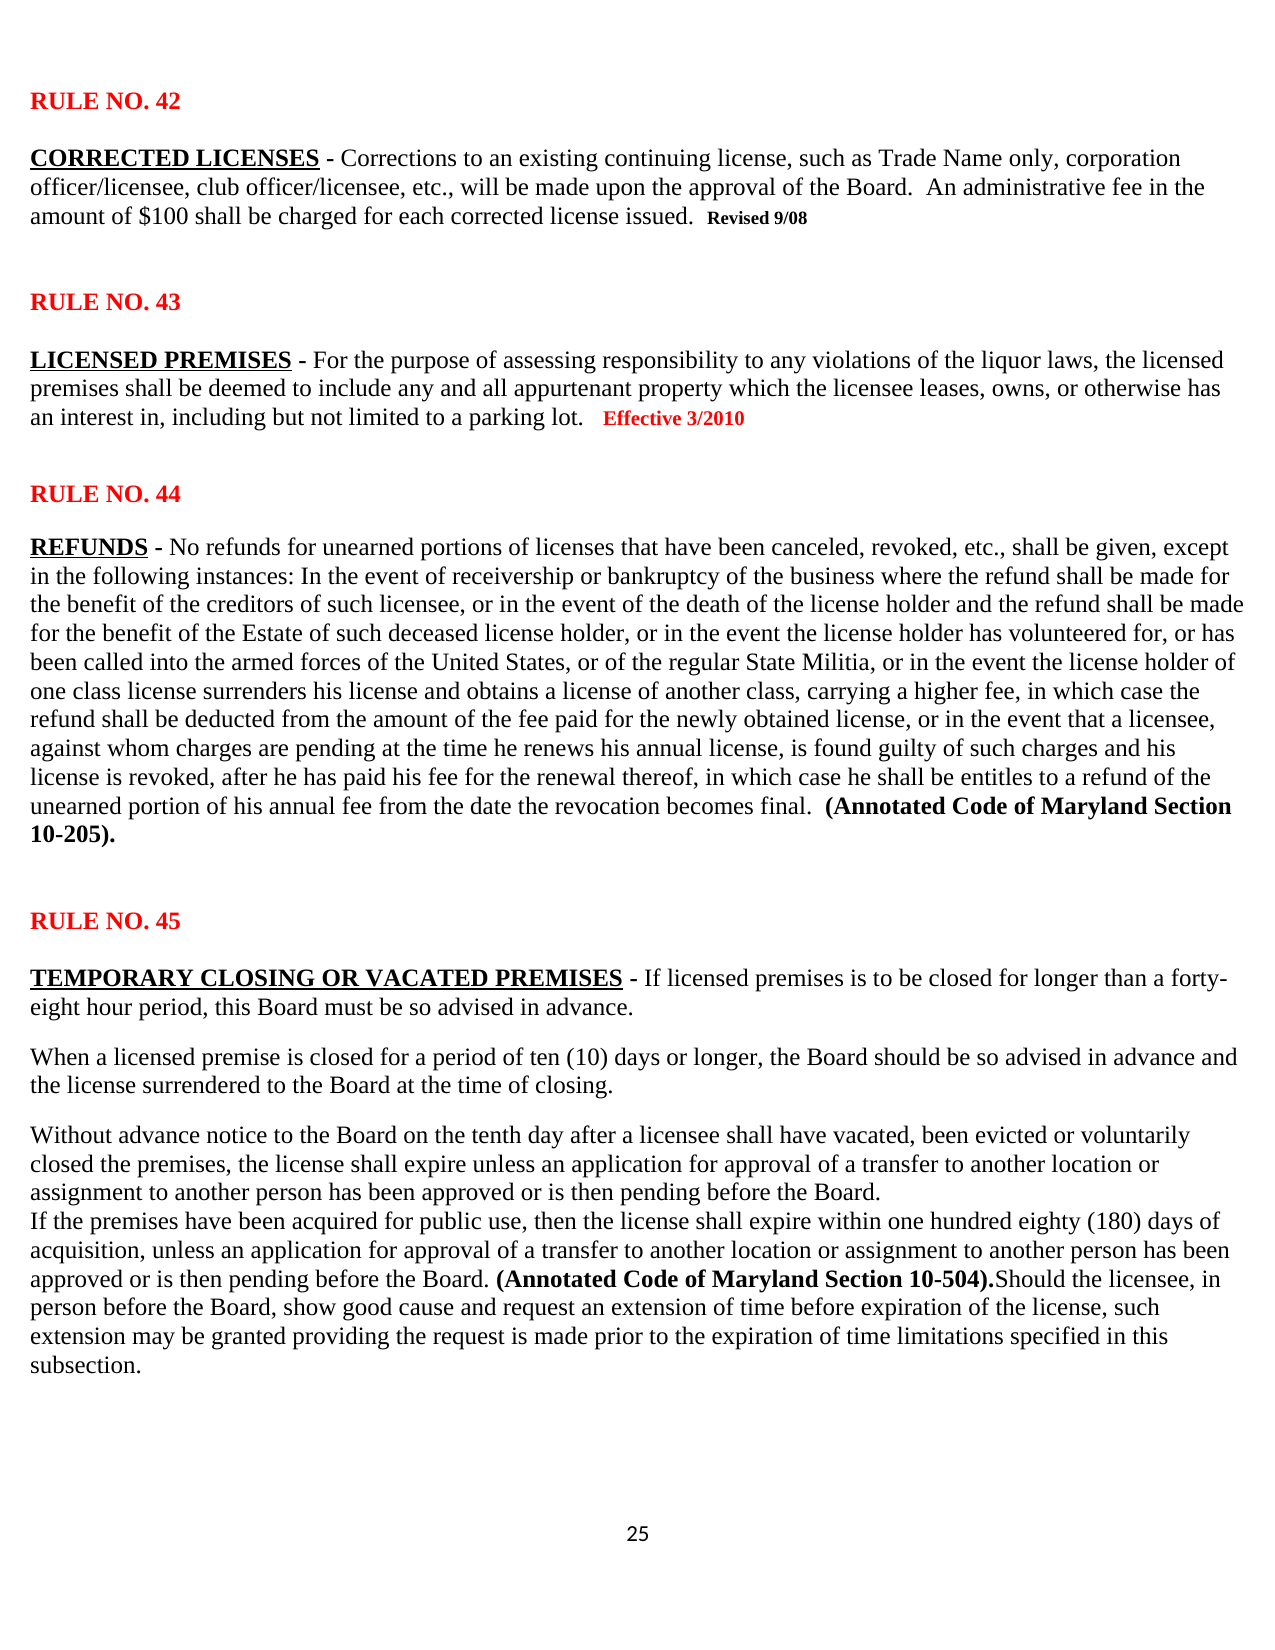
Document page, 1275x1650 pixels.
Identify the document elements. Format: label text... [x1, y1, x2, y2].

text When a licensed premise is closed for a period of ten (10) days or longer, the Board should be so advised in advance and the license surrendered to the Board at the time of closing. [30, 1042, 1245, 1099]
text CORRECTED LICENSES - Corrections to an existing continuing license, such as Trade Name only, corporation officer/licensee, club officer/licensee, etc., will be made upon the approval of the Board. An administrative fee in the amount of $100 shall be charged for each corrected license issued. Revised 9/08 [30, 143, 1245, 230]
text LICENSED PREMISES - For the purpose of assessing responsibility to any violations of the liquor laws, the licensed premises shall be deemed to include any and all appurtenant property which the licensee leases, owns, or otherwise has an interest in, including but not limited to a parking lot. Effective 3/2010 [30, 345, 1245, 431]
text RULE NO. 42 [30, 86, 1245, 115]
text RULE NO. 43 [30, 287, 1245, 316]
text REFUNDS - No refunds for unearned portions of licenses that have been canceled, revoked, etc., shall be given, except in the following instances: In the event of receivership or bankruptcy of the business where the refund shall be made for the benefit of the creditors of such licensee, or in the event of the death of the license holder and the refund shall be made for the benefit of the Estate of such deceased license holder, or in the event the license holder has volunteered for, or has been called into the armed forces of the United States, or of the regular State Militia, or in the event the license holder of one class license surrenders his license and obtains a license of another class, carrying a higher fee, in which case the refund shall be deducted from the amount of the fee paid for the newly obtained license, or in the event that a licensee, against whom charges are pending at the time he renews his annual license, is found guilty of such charges and his license is revoked, after he has paid his fee for the renewal thereof, in which case he shall be entitles to a refund of the unearned portion of his annual fee from the date the revocation becomes final. (Annotated Code of Maryland Section 10-205). [30, 532, 1245, 848]
text Without advance notice to the Board on the tenth day after a licensee shall have vacated, been evicted or voluntarily closed the premises, the license shall expire unless an application for approval of a transfer to another location or assignment to another person has been approved or is then pending before the Board. [30, 1120, 1245, 1206]
text RULE NO. 45 [30, 906, 1245, 934]
text If the premises have been acquired for public use, then the license shall expire within one hundred eighty (180) days of acquisition, unless an application for approval of a transfer to another location or assignment to another person has been approved or is then pending before the Board. (Annotated Code of Maryland Section 10-504).Should the licensee, in person before the Board, show good cause and request an extension of time before expiration of the license, such extension may be granted providing the request is made prior to the expiration of time limitations specified in this subsection. [30, 1206, 1245, 1379]
text TEMPORARY CLOSING OR VACATED PREMISES - If licensed premises is to be closed for longer than a forty-eight hour period, this Board must be so advised in advance. [30, 963, 1245, 1021]
text RULE NO. 44 [30, 479, 1245, 508]
